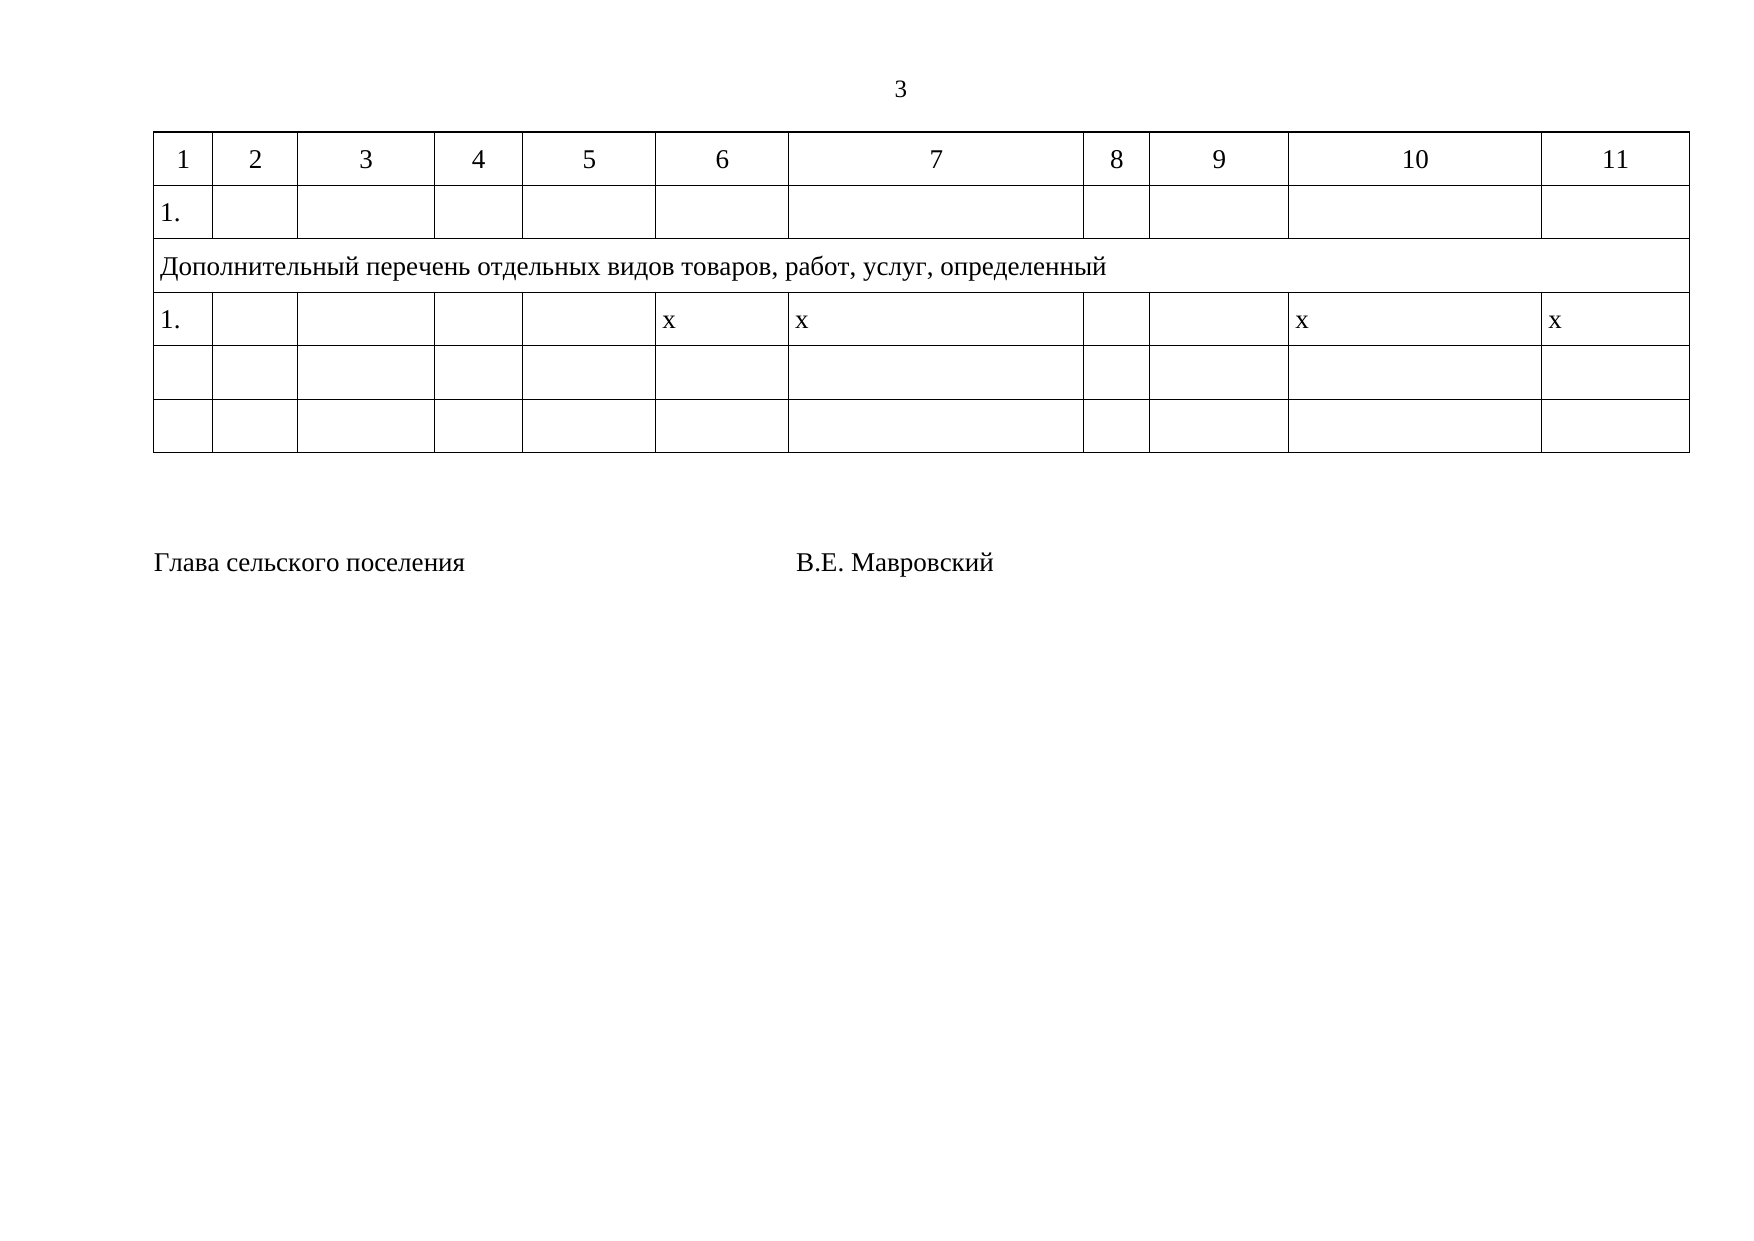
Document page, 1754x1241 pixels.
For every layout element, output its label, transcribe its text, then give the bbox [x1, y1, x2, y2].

table_cell 9 [1150, 133, 1288, 185]
table_cell x [1289, 293, 1541, 345]
table_cell [1289, 400, 1541, 452]
table_cell [213, 186, 297, 238]
table_cell [435, 400, 522, 452]
table_cell [298, 400, 434, 452]
table_cell [1289, 346, 1541, 398]
table_cell 2 [213, 133, 297, 185]
text Глава сельского поселения В.Е. Мавровский [153, 546, 1648, 578]
table_cell [154, 400, 212, 452]
table_cell [789, 186, 1083, 238]
table_cell [1289, 186, 1541, 238]
table_cell [435, 346, 522, 398]
table_cell [298, 186, 434, 238]
table_cell 4 [435, 133, 522, 185]
table_cell [1542, 400, 1689, 452]
table_cell 11 [1542, 133, 1689, 185]
table_cell 10 [1289, 133, 1541, 185]
table_cell 3 [298, 133, 434, 185]
table_cell [213, 293, 297, 345]
table_cell 5 [523, 133, 655, 185]
table_cell [213, 400, 297, 452]
table_cell [523, 293, 655, 345]
table_cell 1 [154, 133, 212, 185]
table_cell [1084, 293, 1149, 345]
table_cell x [789, 293, 1083, 345]
table_cell [656, 346, 788, 398]
table_cell 1. [154, 186, 212, 238]
table_cell [523, 400, 655, 452]
table_cell [789, 346, 1083, 398]
table_cell [298, 293, 434, 345]
table_cell [656, 400, 788, 452]
table_cell [1150, 293, 1288, 345]
table_cell [298, 346, 434, 398]
table_cell x [1542, 293, 1689, 345]
table_cell [1084, 346, 1149, 398]
table_cell [1084, 400, 1149, 452]
table_cell [789, 400, 1083, 452]
table_cell [1084, 186, 1149, 238]
table_cell [435, 293, 522, 345]
table_cell [1150, 186, 1288, 238]
table_cell [523, 186, 655, 238]
table_cell 6 [656, 133, 788, 185]
table_cell x [656, 293, 788, 345]
table_cell [1150, 346, 1288, 398]
table_cell 8 [1084, 133, 1149, 185]
table_cell [523, 346, 655, 398]
table_cell [1150, 400, 1288, 452]
table_cell [656, 186, 788, 238]
table_cell Дополнительный перечень отдельных видов товаров, работ, услуг, определенный [154, 239, 1689, 292]
table_cell 7 [789, 133, 1083, 185]
table_cell [154, 346, 212, 398]
table_cell [1542, 186, 1689, 238]
table_cell [213, 346, 297, 398]
table_cell [1542, 346, 1689, 398]
table_cell [435, 186, 522, 238]
table_cell 1. [154, 293, 212, 345]
